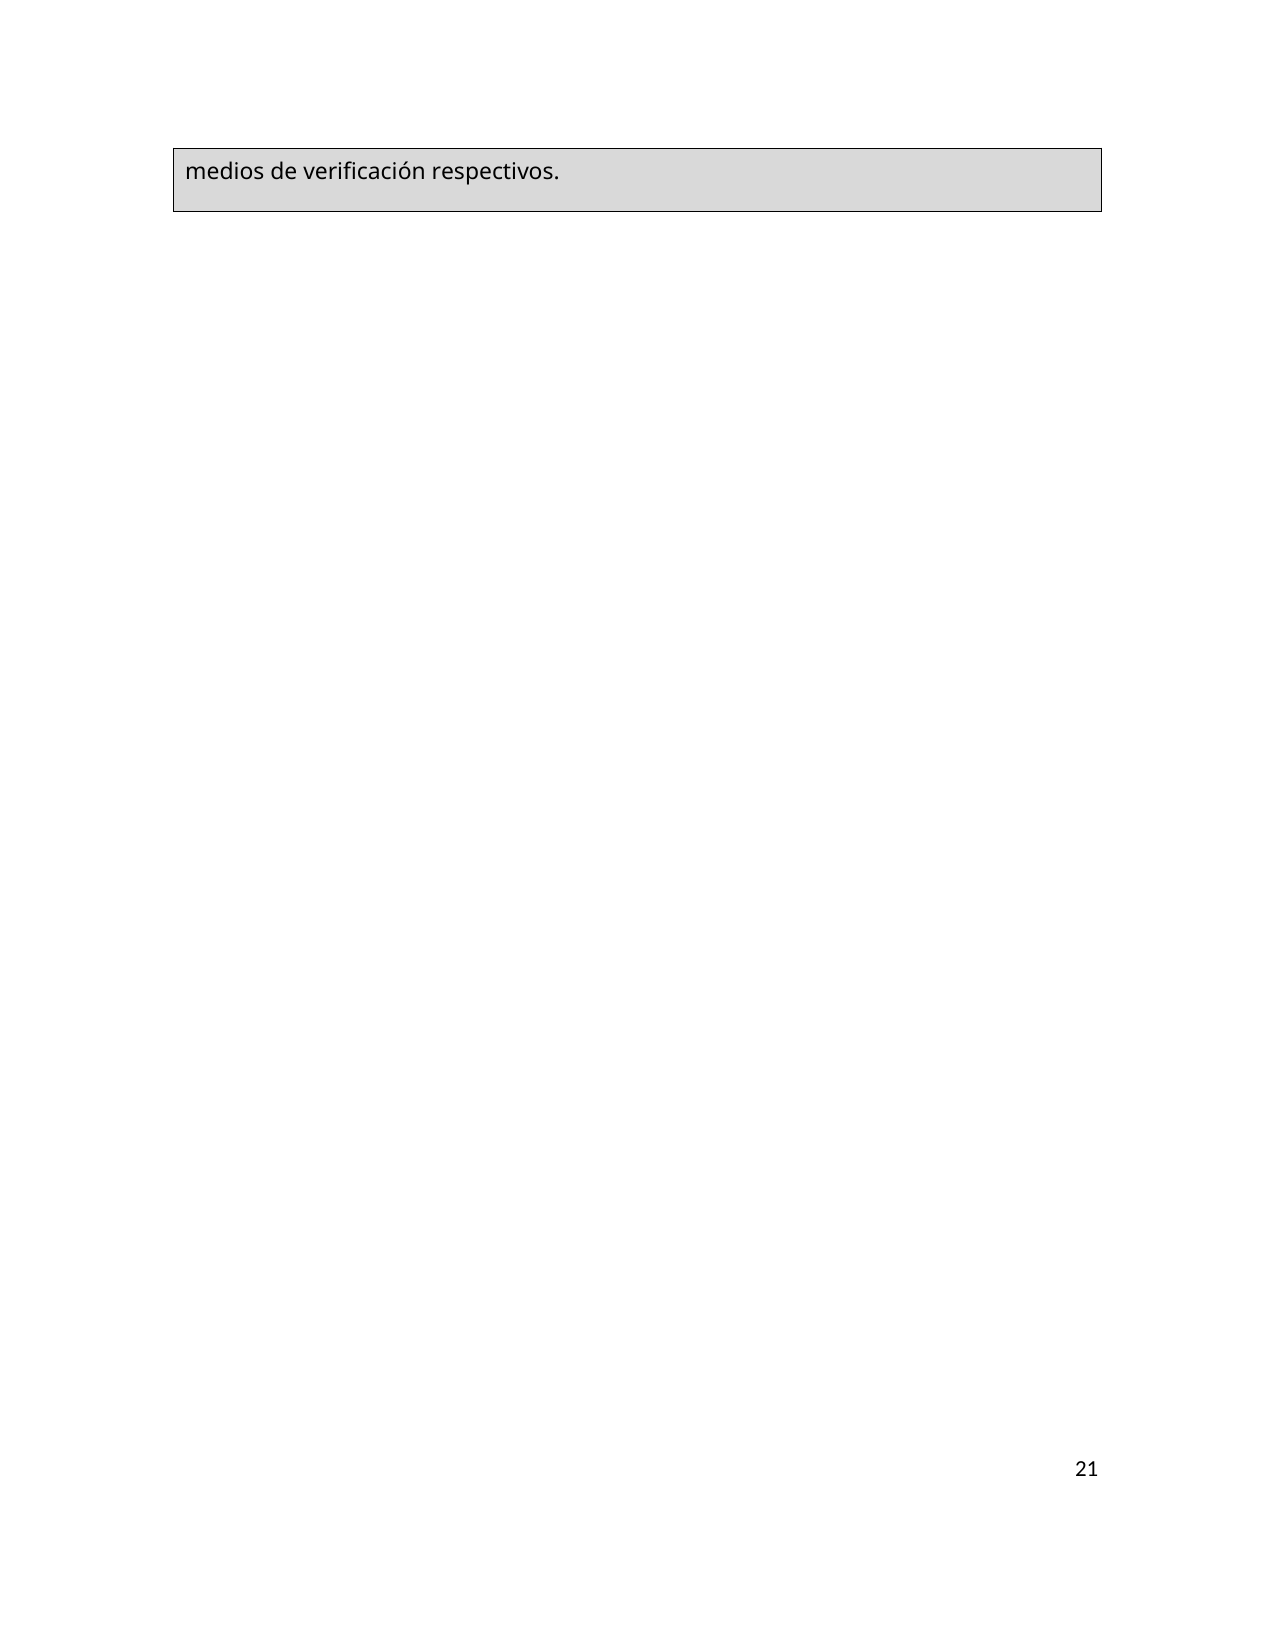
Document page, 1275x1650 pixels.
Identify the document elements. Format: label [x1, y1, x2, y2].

table_header [174, 149, 1101, 211]
